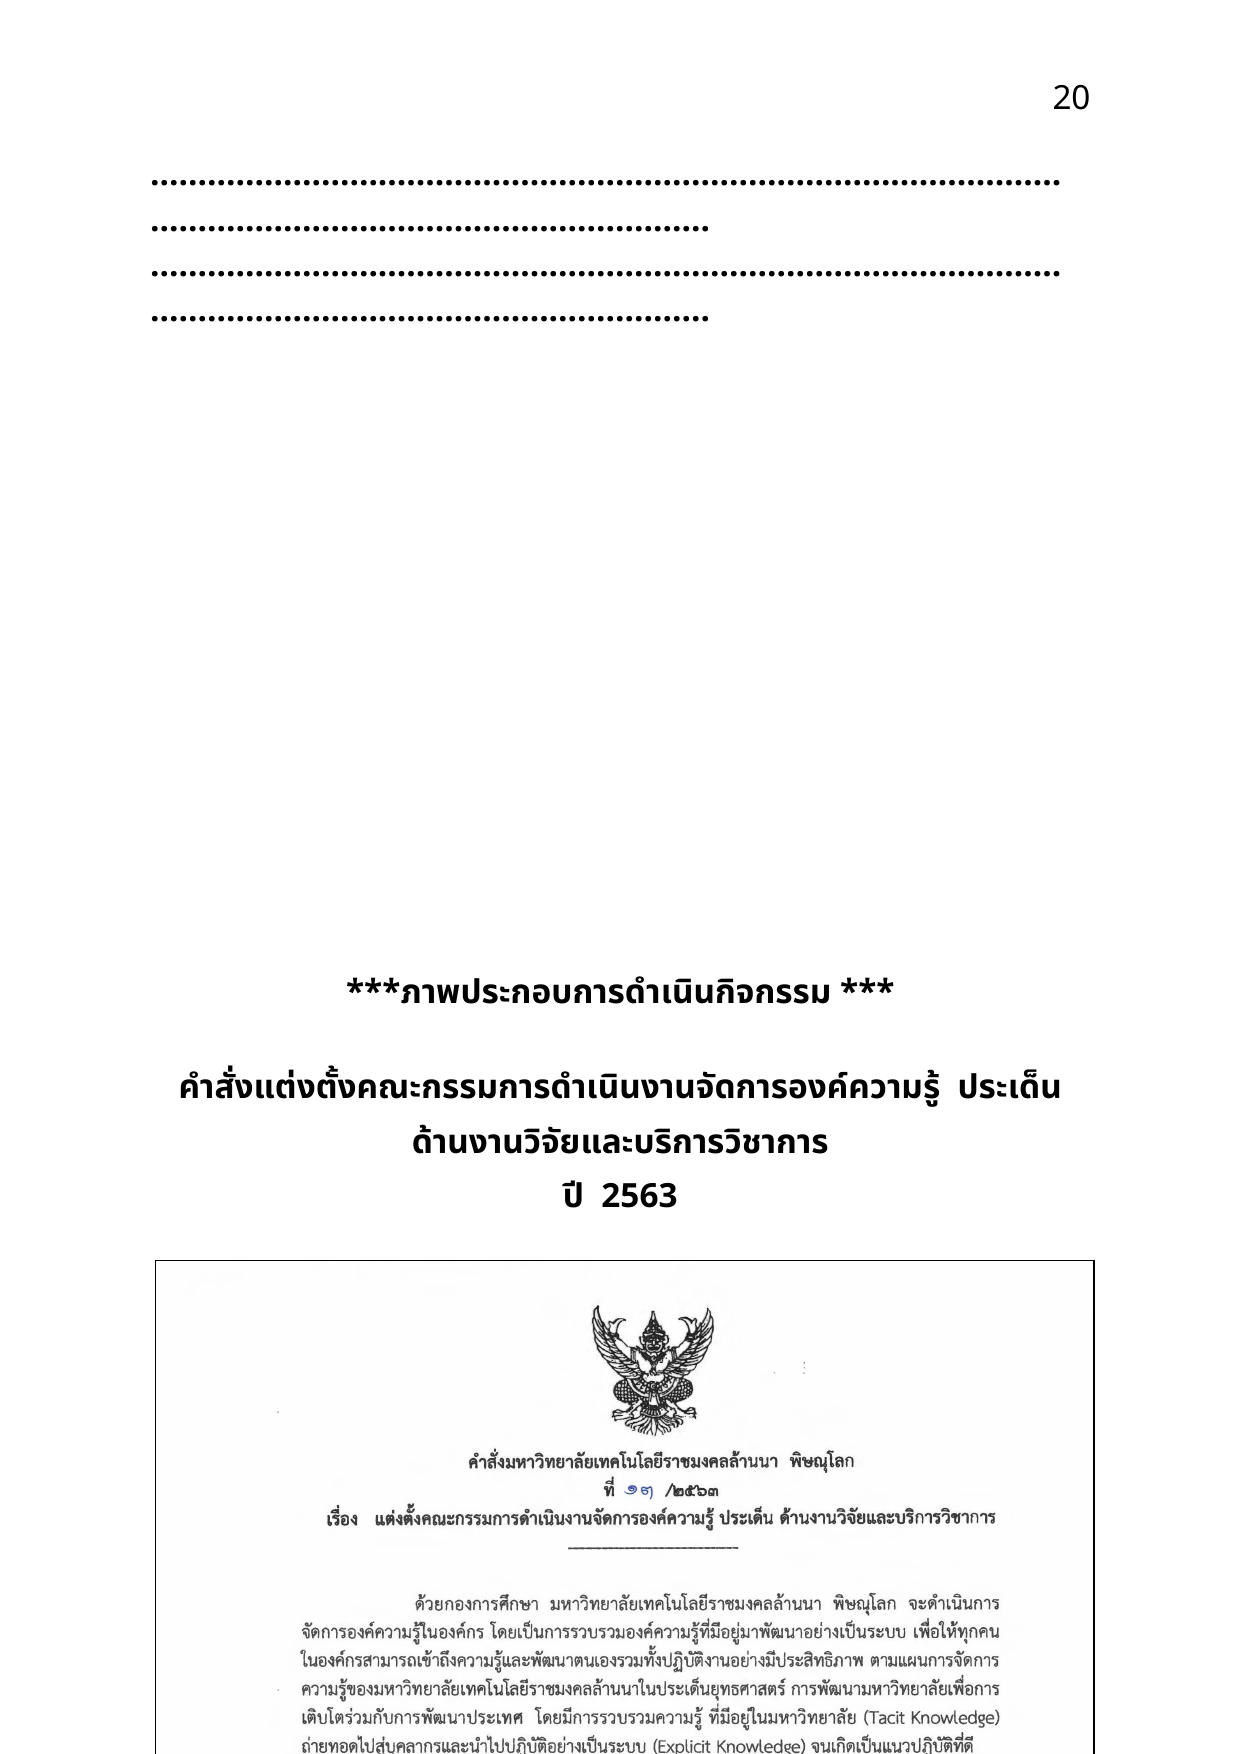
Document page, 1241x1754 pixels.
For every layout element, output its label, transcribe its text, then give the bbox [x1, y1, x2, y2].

text ปี 2563 [150, 1172, 1090, 1223]
picture [156, 1261, 1093, 1754]
text ………………………………………………………………………………………………………………………………………..……………………………………………………………………………………………………………………………………….. [150, 150, 1090, 332]
text ***ภาพประกอบการดำเนินกิจกรรม *** [150, 967, 1090, 1018]
text คำสั่งแต่งตั้งคณะกรรมการดำเนินงานจัดการองค์ความรู้ ประเด็นด้านงานวิจัยและบริการวิชาการ [150, 1063, 1090, 1168]
